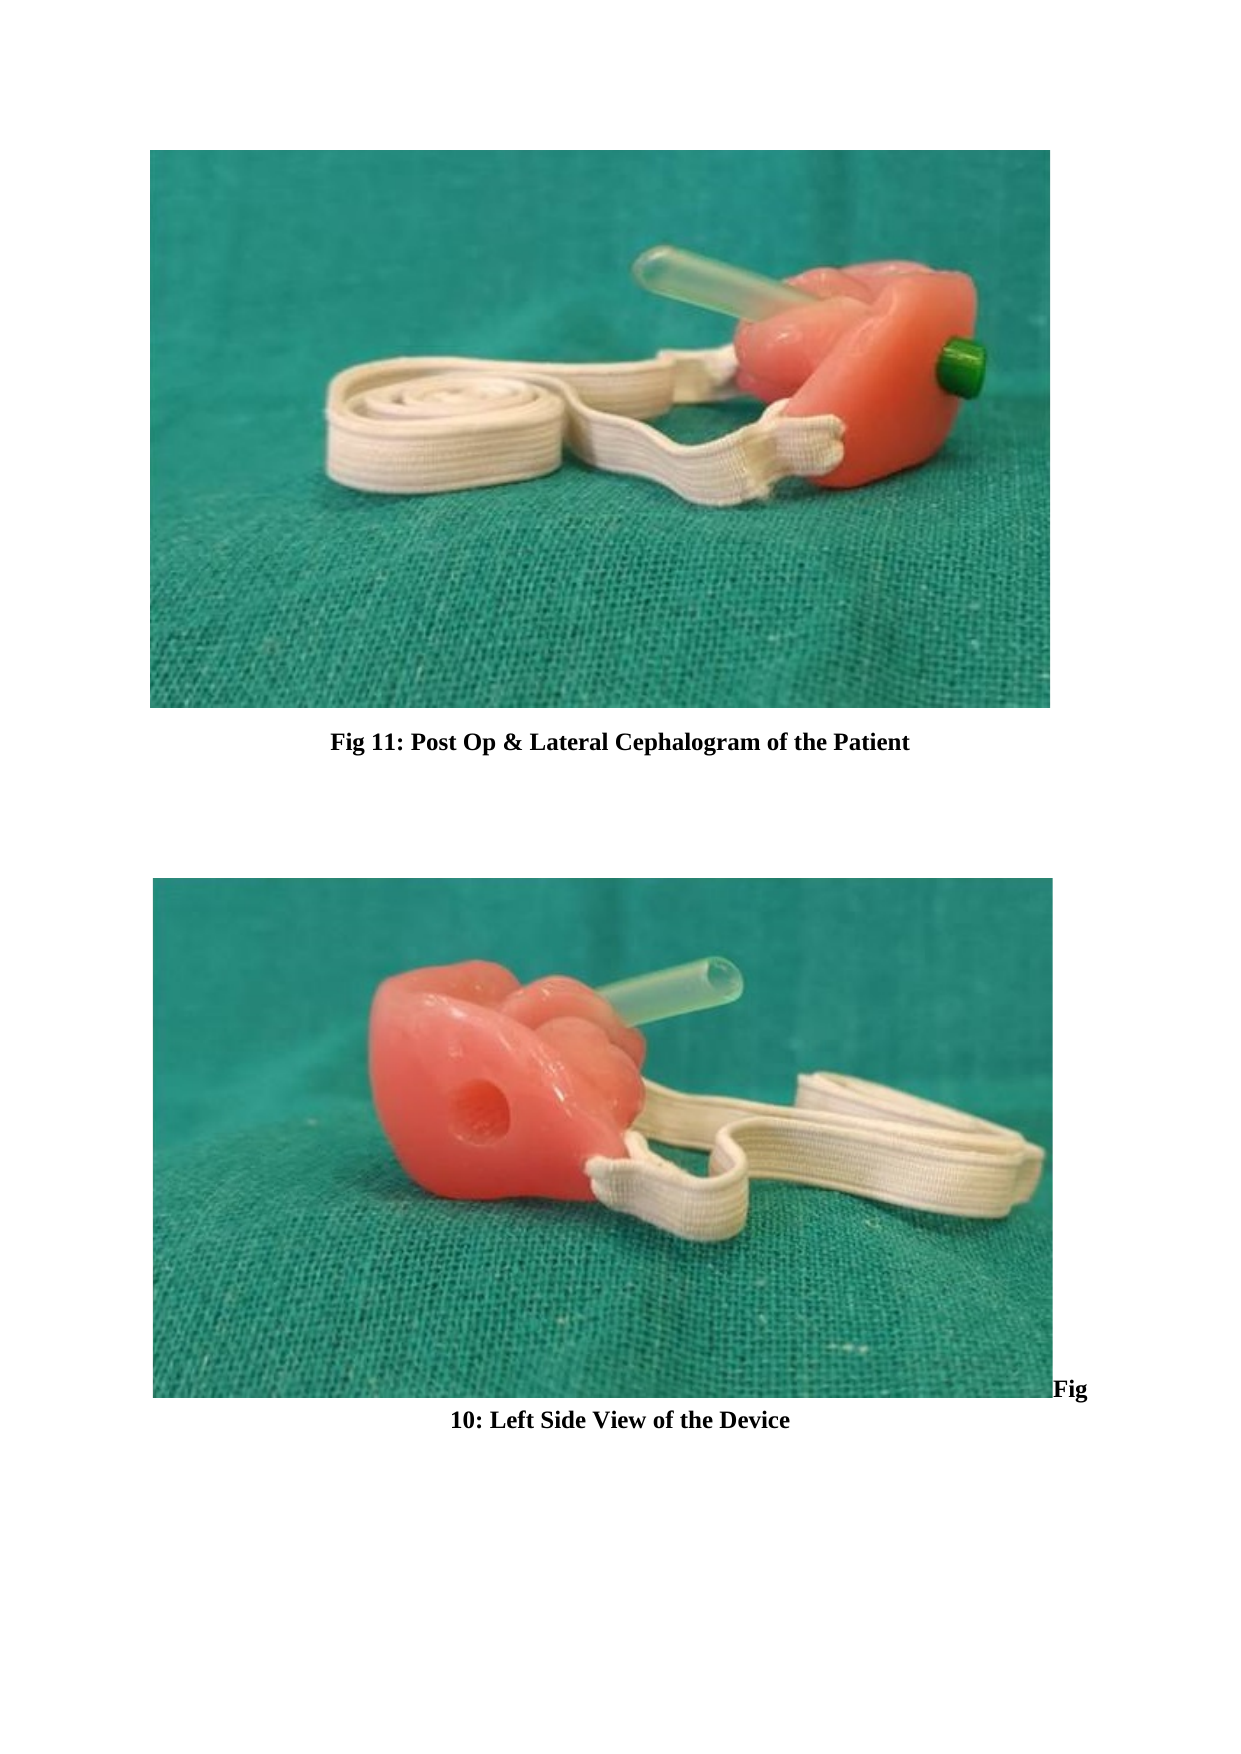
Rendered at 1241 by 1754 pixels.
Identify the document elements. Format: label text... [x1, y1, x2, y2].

picture [152, 878, 1053, 1398]
text Fig 11: Post Op & Lateral Cephalogram of the Patient [150, 727, 1090, 756]
picture [150, 150, 1050, 708]
